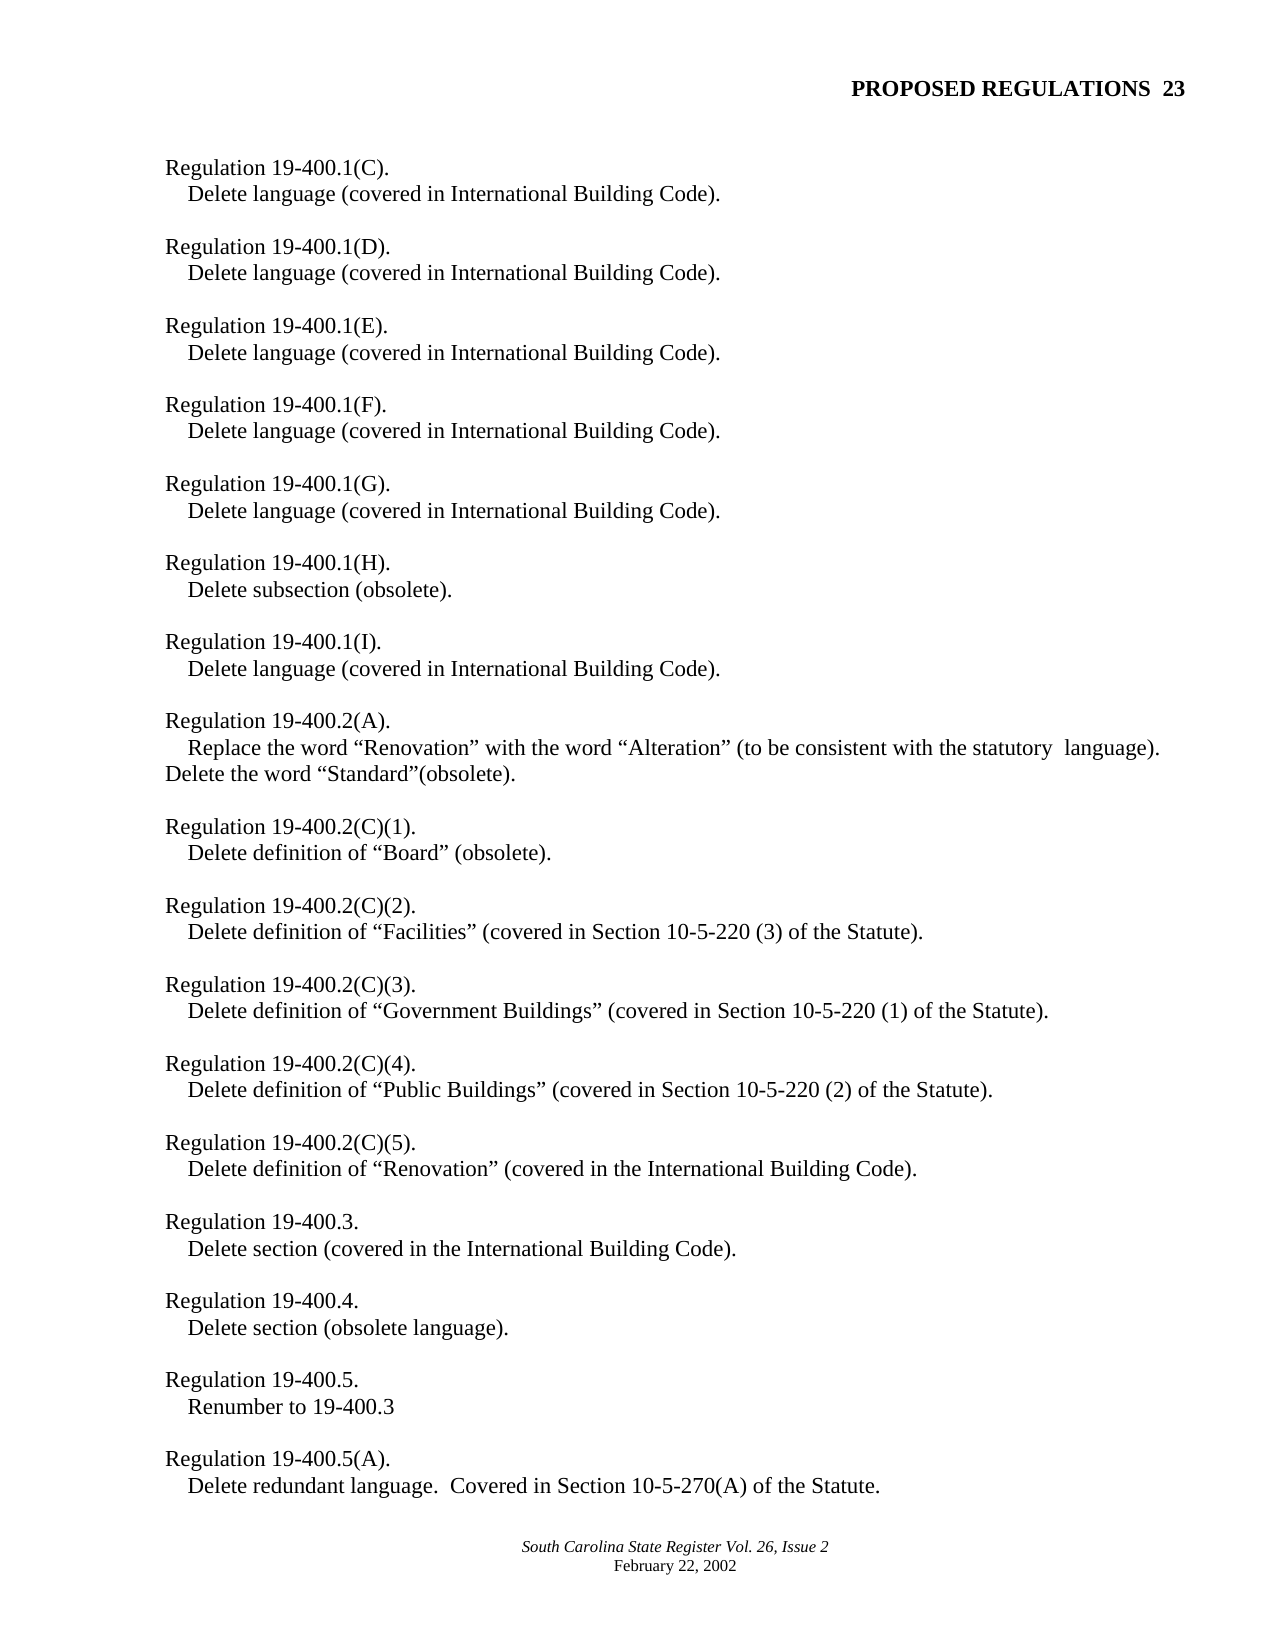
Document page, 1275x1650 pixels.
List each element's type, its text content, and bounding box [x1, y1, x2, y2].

text Delete language (covered in International Building Code). [165, 655, 1185, 681]
text Delete definition of “Board” (obsolete). [165, 839, 1185, 866]
text Regulation 19-400.2(C)(1). [165, 813, 1185, 839]
text Regulation 19-400.2(C)(3). [165, 971, 1185, 997]
text Delete definition of “Government Buildings” (covered in Section 10-5-220 (1) of the Statute). [165, 997, 1185, 1024]
text Delete language (covered in International Building Code). [165, 180, 1185, 207]
text Regulation 19-400.2(A). [165, 707, 1185, 734]
text Delete subsection (obsolete). [165, 576, 1185, 602]
text Renumber to 19-400.3 [165, 1393, 1185, 1419]
text Regulation 19-400.2(C)(2). [165, 892, 1185, 918]
text Delete definition of “Public Buildings” (covered in Section 10-5-220 (2) of the Statute). [165, 1076, 1185, 1103]
text Delete language (covered in International Building Code). [165, 418, 1185, 444]
text Regulation 19-400.1(H). [165, 549, 1185, 576]
text Regulation 19-400.1(D). [165, 233, 1185, 259]
text Regulation 19-400.2(C)(5). [165, 1129, 1185, 1156]
text Regulation 19-400.4. [165, 1287, 1185, 1314]
text Delete section (obsolete language). [165, 1314, 1185, 1340]
text Replace the word “Renovation” with the word “Alteration” (to be consistent with the statutory language). Delete the word “Standard”(obsolete). [165, 734, 1185, 787]
text Regulation 19-400.1(E). [165, 312, 1185, 338]
text Delete definition of “Renovation” (covered in the International Building Code). [165, 1156, 1185, 1182]
text Delete definition of “Facilities” (covered in Section 10-5-220 (3) of the Statute). [165, 918, 1185, 945]
text Regulation 19-400.2(C)(4). [165, 1050, 1185, 1076]
text Delete section (covered in the International Building Code). [165, 1234, 1185, 1261]
text Regulation 19-400.1(I). [165, 628, 1185, 655]
text Regulation 19-400.1(G). [165, 470, 1185, 497]
text Regulation 19-400.5. [165, 1366, 1185, 1393]
text Regulation 19-400.5(A). [165, 1445, 1185, 1472]
text Regulation 19-400.1(F). [165, 391, 1185, 418]
text Regulation 19-400.3. [165, 1208, 1185, 1234]
text Delete language (covered in International Building Code). [165, 497, 1185, 523]
text Regulation 19-400.1(C). [165, 154, 1185, 180]
text Delete redundant language. Covered in Section 10-5-270(A) of the Statute. [165, 1472, 1185, 1498]
text Delete language (covered in International Building Code). [165, 259, 1185, 286]
text Delete language (covered in International Building Code). [165, 338, 1185, 365]
